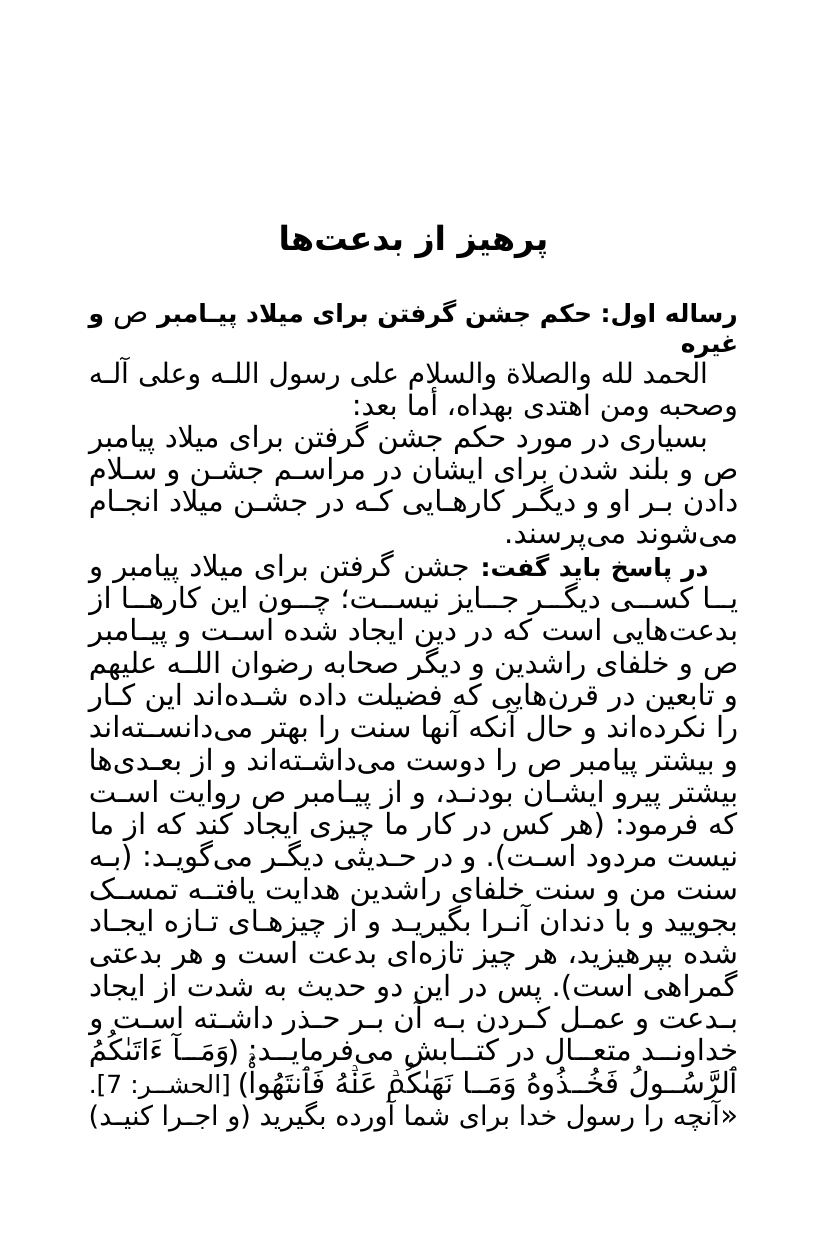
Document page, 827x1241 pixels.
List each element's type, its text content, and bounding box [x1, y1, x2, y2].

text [89, 551, 738, 1132]
text رساله اول: حکم جشن گرفتن برای میلاد پیامبر ص و غیره [89, 295, 738, 358]
text الحمد لله والصلاة والسلام على رسول الله وعلى آله وصحبه ومن اهتدی بهداه، أما بعد: [89, 358, 738, 422]
text بسیاری در مورد حکم جشن گرفتن برای میلاد پیامبر ص و بلند شدن برای ایشان در مراسم جشن و سلام دادن بر او و دیگر کارهایی که در جشن میلاد انجام می‌شوند می‌پرسند. [89, 422, 738, 551]
text پرهیز از بدعت‌ها [89, 219, 738, 258]
